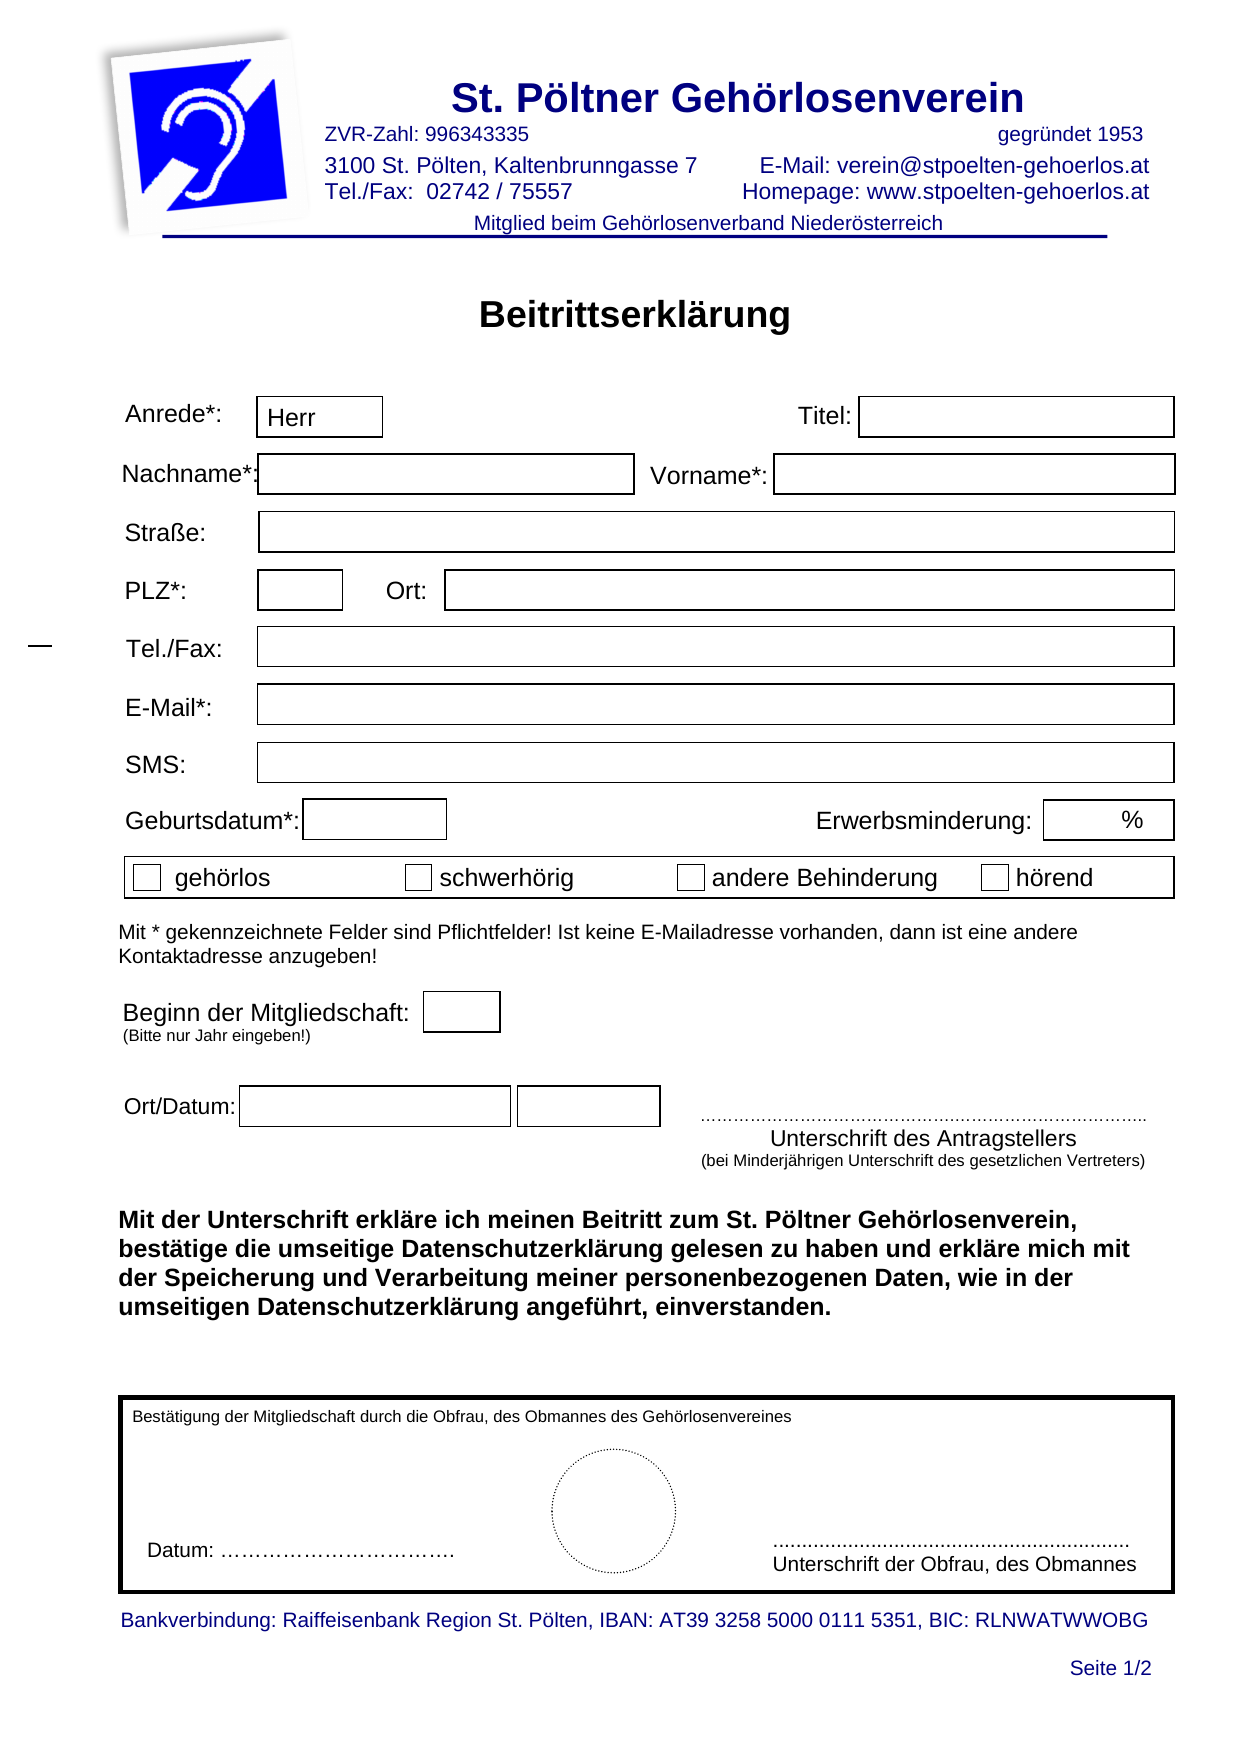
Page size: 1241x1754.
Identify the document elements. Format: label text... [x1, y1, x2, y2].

text gehörlos schwerhörig andere Behinderung hörend [118, 863, 1152, 891]
text Bestätigung der Mitgliedschaft durch die Obfrau, des Obmannes des Gehörlosenvereines [118, 1407, 1152, 1426]
text Mit der Unterschrift erkläre ich meinen Beitritt zum St. Pöltner Gehörlosenverein, bestätige die umseitige Datenschutzerklärung gelesen zu haben und erkläre mich mit der Speicherung und Verarbeitung meiner personenbezogenen Daten, wie in der umseitigen Datenschutzerklärung angeführt, einverstanden. [118, 1205, 1152, 1320]
picture [112, 40, 308, 234]
text Mit * gekennzeichnete Felder sind Pflichtfelder! Ist keine E-Mailadresse vorhanden, dann ist eine andere Kontaktadresse anzugeben! [118, 920, 1152, 968]
text Beitrittserklärung [118, 292, 1152, 336]
text (Bitte nur Jahr eingeben!) [118, 1026, 1152, 1045]
text % [118, 805, 1152, 834]
